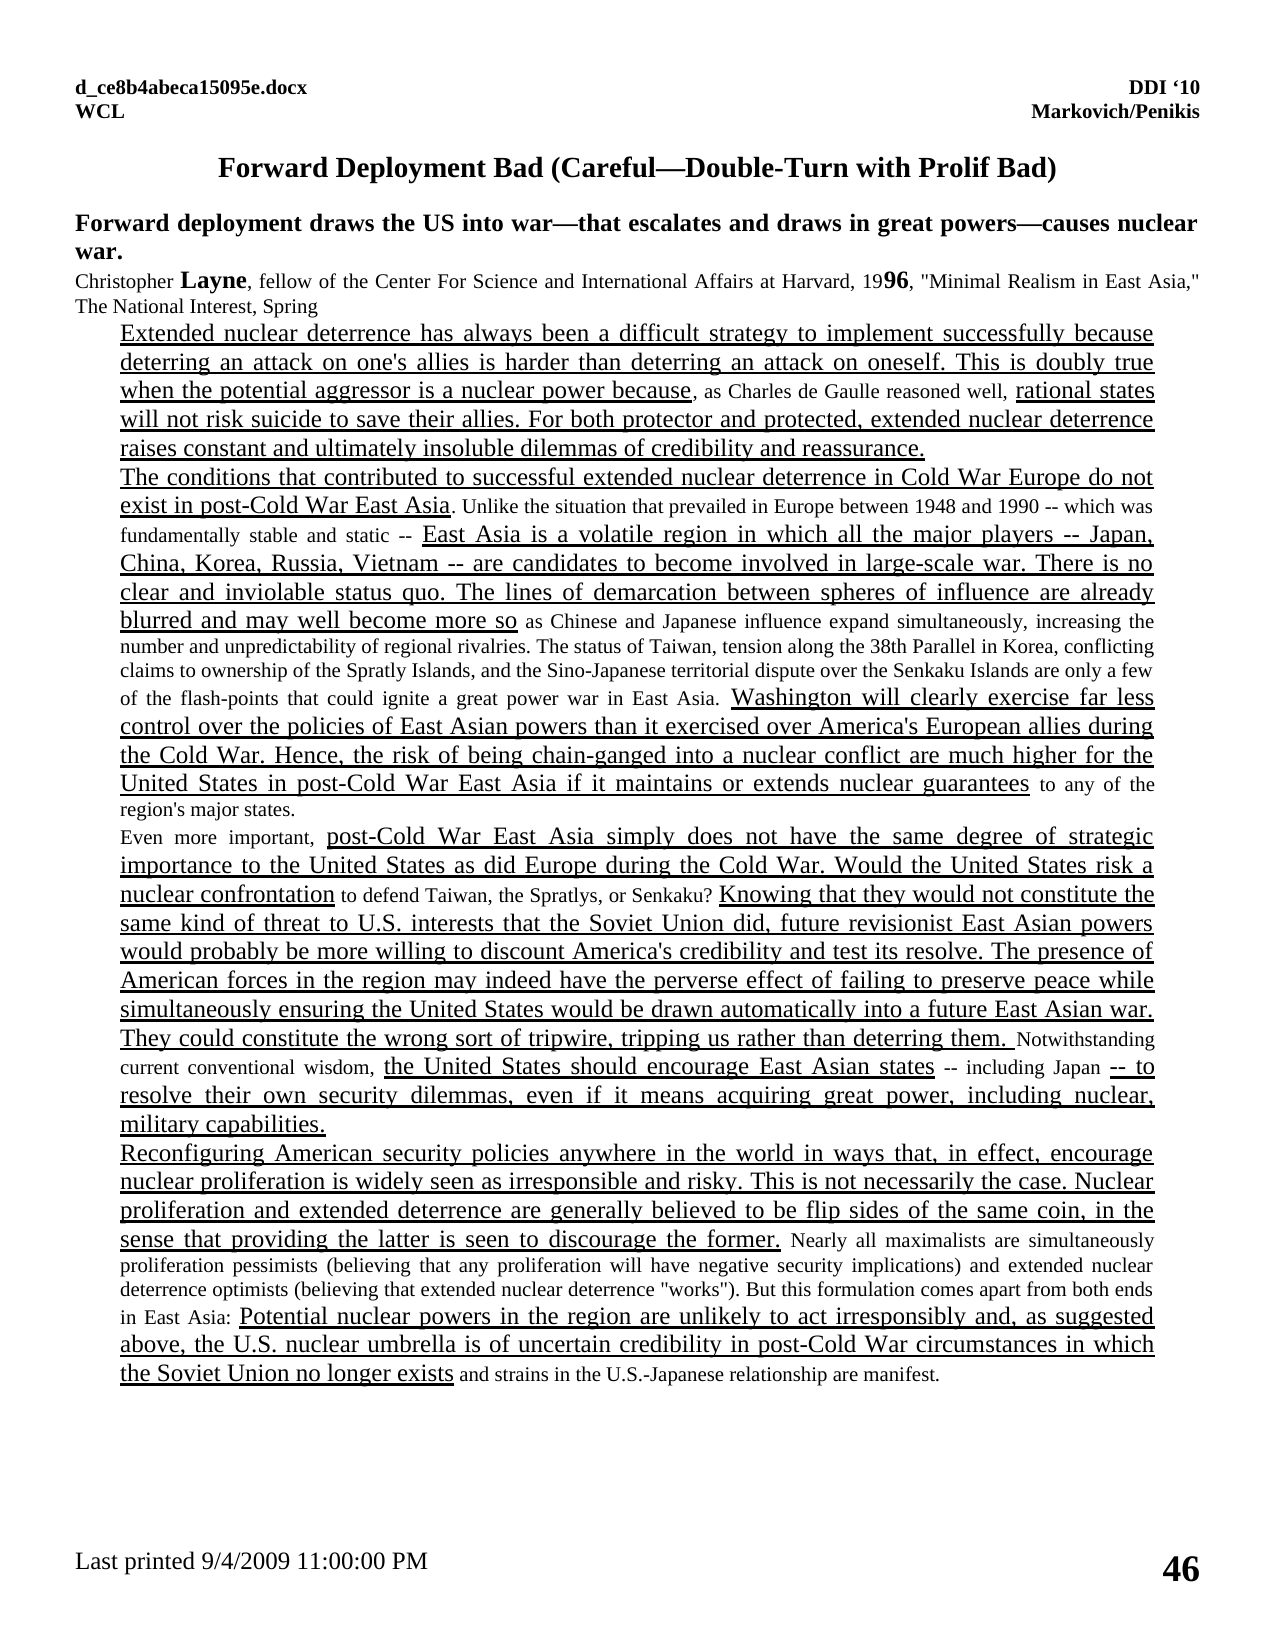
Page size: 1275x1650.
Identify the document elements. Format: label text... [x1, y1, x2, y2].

text Christopher Layne, fellow of the Center For Science and International Affairs at Harvard, 1996, "Minimal Realism in East Asia," The National Interest, Spring [75, 265, 1200, 318]
text Extended nuclear deterrence has always been a difficult strategy to implement successfully because deterring an attack on one's allies is harder than deterring an attack on oneself. This is doubly true when the potential aggressor is a nuclear power because, as Charles de Gaulle reasoned well, rational states will not risk suicide to save their allies. For both protector and protected, extended nuclear deterrence raises constant and ultimately insoluble dilemmas of credibility and reassurance. [120, 374, 1155, 429]
text Forward deployment draws the US into war—that escalates and draws in great powers—causes nuclear war. [75, 208, 1200, 265]
text Extended nuclear deterrence has always been a difficult strategy to implement successfully because deterring an attack on one's allies is harder than deterring an attack on oneself. This is doubly true when the potential aggressor is a nuclear power because, as Charles de Gaulle reasoned well, rational states will not risk suicide to save their allies. For both protector and protected, extended nuclear deterrence raises constant and ultimately insoluble dilemmas of credibility and reassurance. [120, 318, 1155, 372]
text The conditions that contributed to successful extended nuclear deterrence in Cold War Europe do not exist in post-Cold War East Asia. Unlike the situation that prevailed in Europe between 1948 and 1990 -- which was fundamentally stable and static -- East Asia is a volatile region in which all the major players -- Japan, China, Korea, Russia, Vietnam -- are candidates to become involved in large-scale war. There is no clear and inviolable status quo. The lines of demarcation between spheres of influence are already blurred and may well become more so as Chinese and Japanese influence expand simultaneously, increasing the number and unpredictability of regional rivalries. The status of Taiwan, tension along the 38th Parallel in Korea, conflicting claims to ownership of the Spratly Islands, and the Sino-Japanese territorial dispute over the Senkaku Islands are only a few of the flash-points that could ignite a great power war in East Asia. Washington will clearly exercise far less control over the policies of East Asian powers than it exercised over America's European allies during the Cold War. Hence, the risk of being chain-ganged into a nuclear conflict are much higher for the United States in post-Cold War East Asia if it maintains or extends nuclear guarantees to any of the region's major states. [120, 462, 1155, 602]
text Extended nuclear deterrence has always been a difficult strategy to implement successfully because deterring an attack on one's allies is harder than deterring an attack on oneself. This is doubly true when the potential aggressor is a nuclear power because, as Charles de Gaulle reasoned well, rational states will not risk suicide to save their allies. For both protector and protected, extended nuclear deterrence raises constant and ultimately insoluble dilemmas of credibility and reassurance. [120, 432, 1155, 462]
text Even more important, post-Cold War East Asia simply does not have the same degree of strategic importance to the United States as did Europe during the Cold War. Would the United States risk a nuclear confrontation to defend Taiwan, the Spratlys, or Senkaku? Knowing that they would not constitute the same kind of threat to U.S. interests that the Soviet Union did, future revisionist East Asian powers would probably be more willing to discount America's credibility and test its resolve. The presence of American forces in the region may indeed have the perverse effect of failing to preserve peace while simultaneously ensuring the United States would be drawn automatically into a future East Asian war. They could constitute the wrong sort of tripwire, tripping us rather than deterring them. Notwithstanding current conventional wisdom, the United States should encourage East Asian states -- including Japan -- to resolve their own security dilemmas, even if it means acquiring great power, including nuclear, military capabilities. [120, 993, 1155, 1105]
text Reconfiguring American security policies anywhere in the world in ways that, in effect, encourage nuclear proliferation is widely seen as irresponsible and risky. This is not necessarily the case. Nuclear proliferation and extended deterrence are generally believed to be flip sides of the same coin, in the sense that providing the latter is seen to discourage the former. Nearly all maximalists are simultaneously proliferation pessimists (believing that any proliferation will have negative security implications) and extended nuclear deterrence optimists (believing that extended nuclear deterrence "works"). But this formulation comes apart from both ends in East Asia: Potential nuclear powers in the region are unlikely to act irresponsibly and, as suggested above, the U.S. nuclear umbrella is of uncertain credibility in post-Cold War circumstances in which the Soviet Union no longer exists and strains in the U.S.-Japanese relationship are manifest. [120, 1223, 1155, 1355]
text Even more important, post-Cold War East Asia simply does not have the same degree of strategic importance to the United States as did Europe during the Cold War. Would the United States risk a nuclear confrontation to defend Taiwan, the Spratlys, or Senkaku? Knowing that they would not constitute the same kind of threat to U.S. interests that the Soviet Union did, future revisionist East Asian powers would probably be more willing to discount America's credibility and test its resolve. The presence of American forces in the region may indeed have the perverse effect of failing to preserve peace while simultaneously ensuring the United States would be drawn automatically into a future East Asian war. They could constitute the wrong sort of tripwire, tripping us rather than deterring them. Notwithstanding current conventional wisdom, the United States should encourage East Asian states -- including Japan -- to resolve their own security dilemmas, even if it means acquiring great power, including nuclear, military capabilities. [120, 821, 1155, 990]
subtitle Forward Deployment Bad (Careful—Double-Turn with Prolif Bad) [75, 150, 1200, 183]
text The conditions that contributed to successful extended nuclear deterrence in Cold War Europe do not exist in post-Cold War East Asia. Unlike the situation that prevailed in Europe between 1948 and 1990 -- which was fundamentally stable and static -- East Asia is a volatile region in which all the major players -- Japan, China, Korea, Russia, Vietnam -- are candidates to become involved in large-scale war. There is no clear and inviolable status quo. The lines of demarcation between spheres of influence are already blurred and may well become more so as Chinese and Japanese influence expand simultaneously, increasing the number and unpredictability of regional rivalries. The status of Taiwan, tension along the 38th Parallel in Korea, conflicting claims to ownership of the Spratly Islands, and the Sino-Japanese territorial dispute over the Senkaku Islands are only a few of the flash-points that could ignite a great power war in East Asia. Washington will clearly exercise far less control over the policies of East Asian powers than it exercised over America's European allies during the Cold War. Hence, the risk of being chain-ganged into a nuclear conflict are much higher for the United States in post-Cold War East Asia if it maintains or extends nuclear guarantees to any of the region's major states. [120, 604, 1155, 821]
